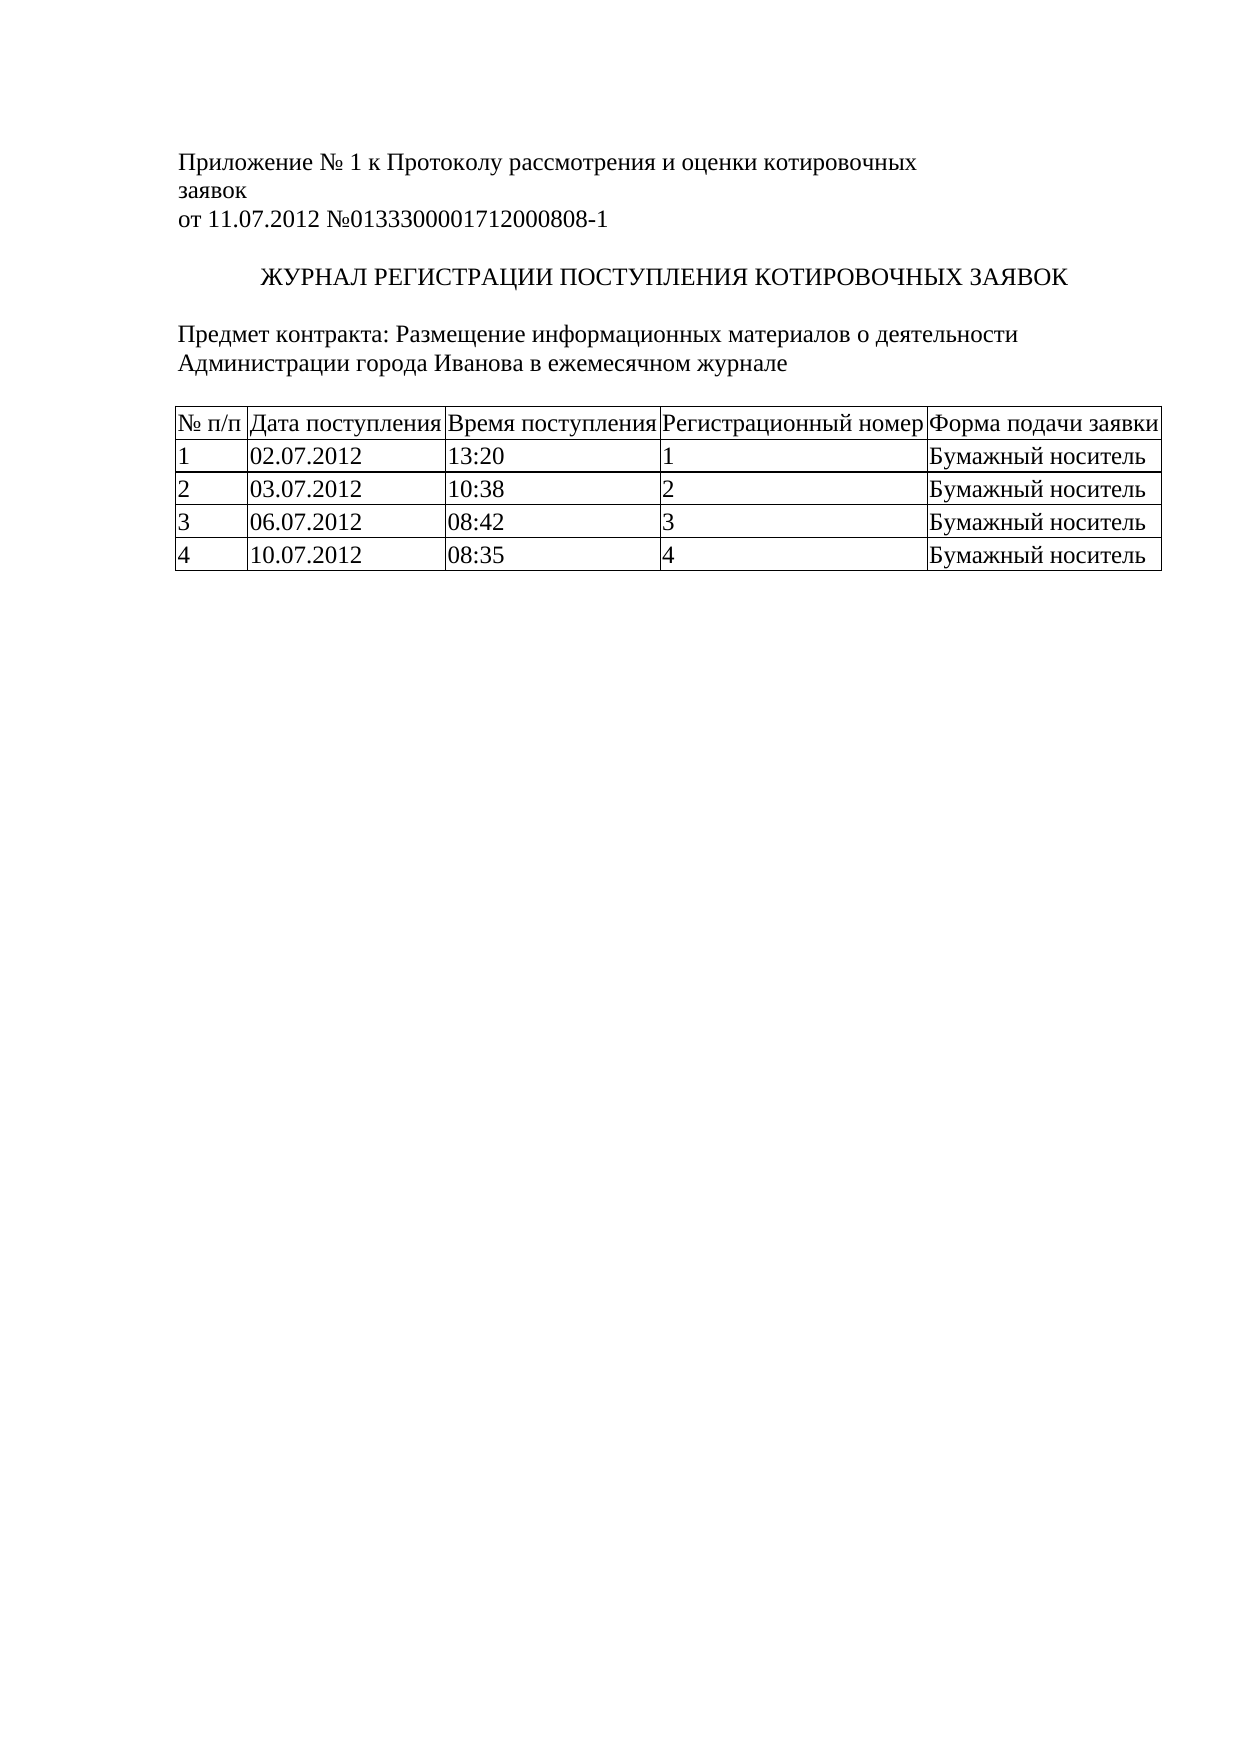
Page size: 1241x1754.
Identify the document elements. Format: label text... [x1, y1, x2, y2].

table_cell 10:38 [446, 473, 660, 504]
table_header № п/п [176, 407, 247, 438]
table_cell Бумажный носитель [928, 538, 1161, 570]
table_cell 10.07.2012 [248, 538, 445, 570]
table_cell 4 [176, 538, 247, 570]
table_header Время поступления [446, 407, 660, 438]
table_cell Бумажный носитель [928, 473, 1161, 504]
table_cell 2 [661, 473, 927, 504]
text Предмет контракта: Размещение информационных материалов о деятельности Администрации города Иванова в ежемесячном журнале [177, 319, 1152, 377]
table_cell 2 [176, 473, 247, 504]
table_cell Бумажный носитель [928, 440, 1161, 471]
table_cell 06.07.2012 [248, 505, 445, 537]
table_header Дата поступления [248, 407, 445, 438]
text ЖУРНАЛ РЕГИСТРАЦИИ ПОСТУПЛЕНИЯ КОТИРОВОЧНЫХ ЗАЯВОК [177, 262, 1152, 291]
table_cell 08:35 [446, 538, 660, 570]
table_header Форма подачи заявки [928, 407, 1161, 438]
table_cell 1 [176, 440, 247, 471]
table_cell 08:42 [446, 505, 660, 537]
table_cell 03.07.2012 [248, 473, 445, 504]
table_header Регистрационный номер [661, 407, 927, 438]
table_cell 4 [661, 538, 927, 570]
table_cell 13:20 [446, 440, 660, 471]
table_cell Бумажный носитель [928, 505, 1161, 537]
table_cell 3 [176, 505, 247, 537]
table_cell 3 [661, 505, 927, 537]
table_cell 02.07.2012 [248, 440, 445, 471]
table_header Приложение № 1 к Протоколу рассмотрения и оценки котировочных заявок от 11.07.2012 №0133300001712000808-1 [178, 147, 992, 233]
table_cell 1 [661, 440, 927, 471]
